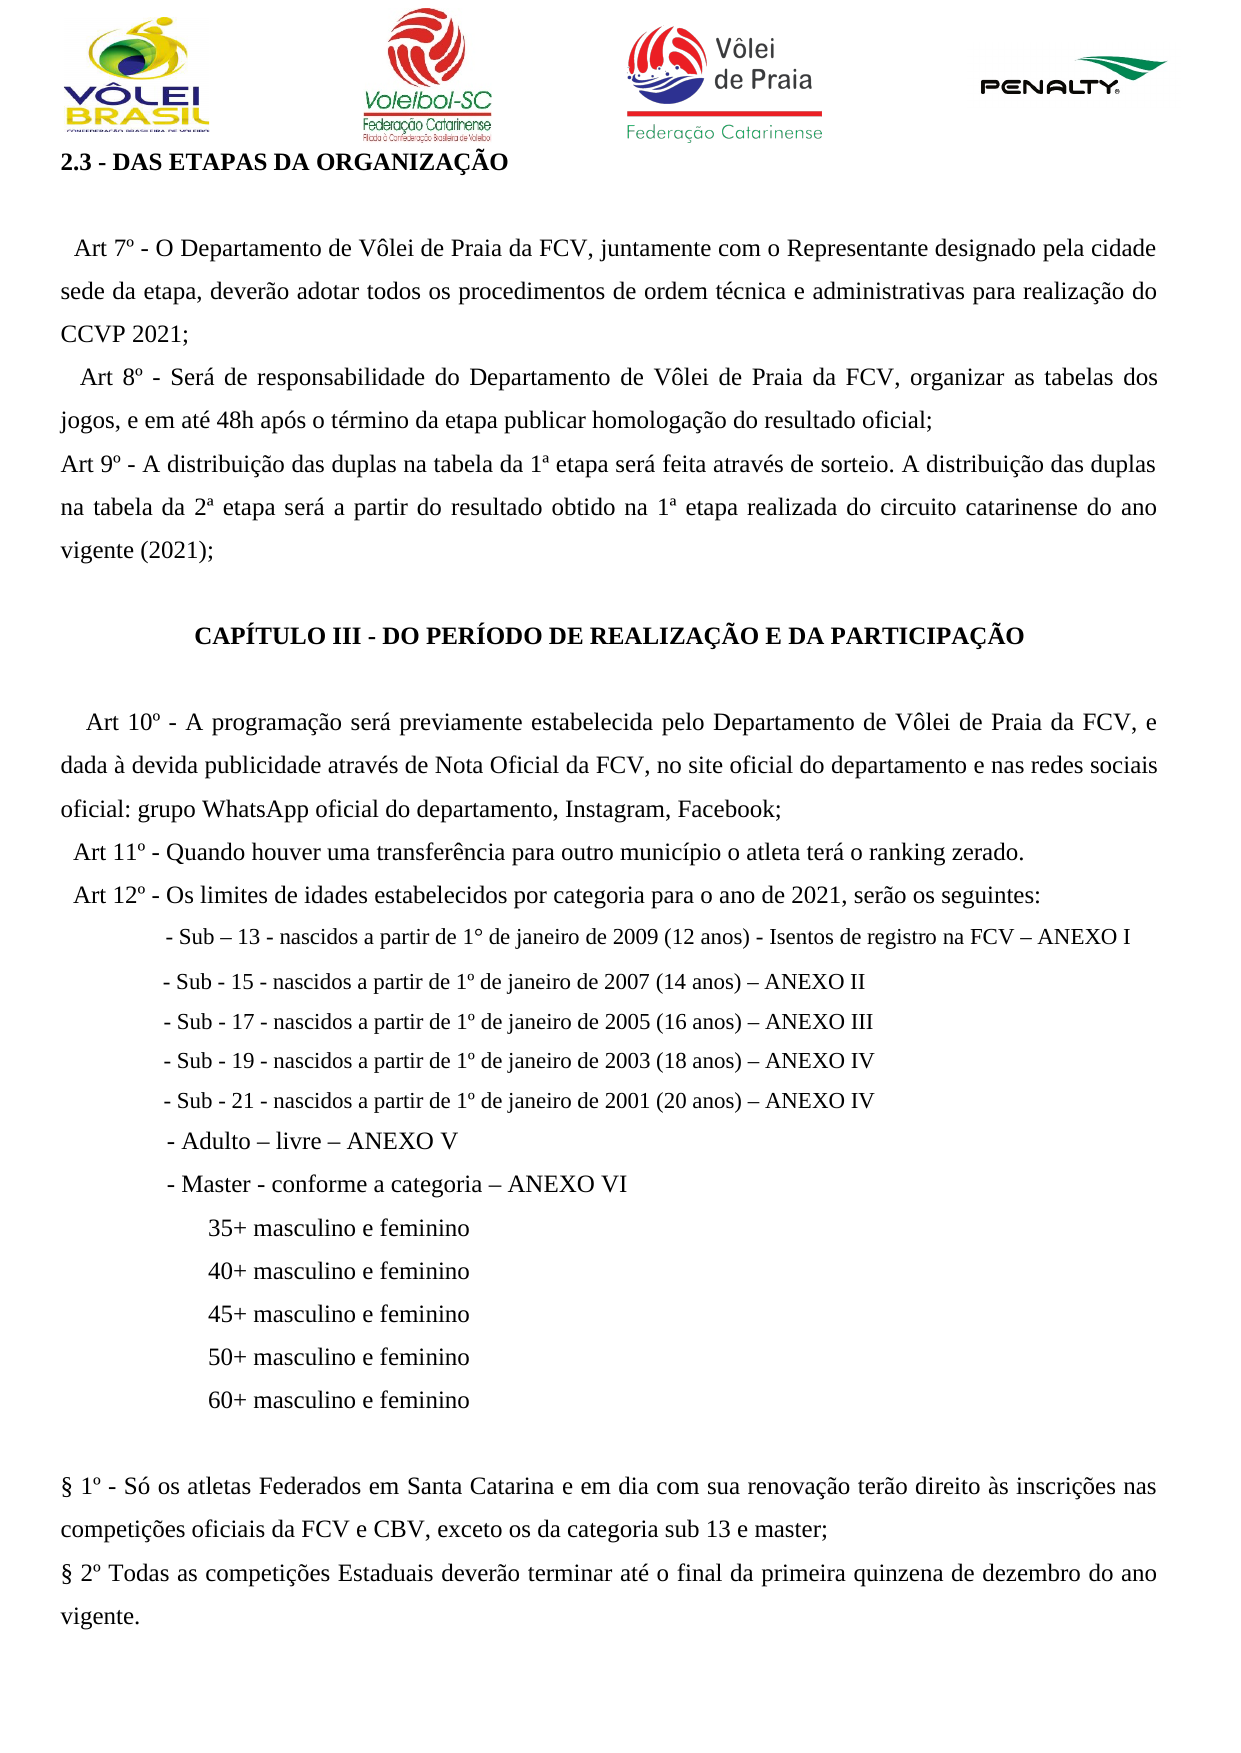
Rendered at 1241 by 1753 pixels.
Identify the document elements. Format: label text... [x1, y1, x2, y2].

text Art 10º - A programação será previamente estabelecida pelo Departamento de Vôlei de Praia da FCV, e dada à devida publicidade através de Nota Oficial da FCV, no site oficial do departamento e nas redes sociais oficial: grupo WhatsApp oficial do departamento, Instagram, Facebook; [60, 707, 1159, 822]
text 45+ masculino e feminino [134, 1299, 1159, 1328]
picture [626, 25, 822, 143]
text - Sub - 15 - nascidos a partir de 1º de janeiro de 2007 (14 anos) – ANEXO II [60, 968, 1159, 995]
text § 2º Todas as competições Estaduais deverão terminar até o final da primeira quinzena de dezembro do ano vigente. [60, 1558, 1159, 1629]
text 35+ masculino e feminino [134, 1213, 1159, 1241]
text Art 8º - Será de responsabilidade do Departamento de Vôlei de Praia da FCV, organizar as tabelas dos jogos, e em até 48h após o término da etapa publicar homologação do resultado oficial; [60, 362, 1159, 434]
text Art 9º - A distribuição das duplas na tabela da 1ª etapa será feita através de sorteio. A distribuição das duplas na tabela da 2ª etapa será a partir do resultado obtido na 1ª etapa realizada do circuito catarinense do ano vigente (2021); [60, 449, 1159, 564]
text - Master - conforme a categoria – ANEXO VI [60, 1169, 1159, 1198]
text Art 11º - Quando houver uma transferência para outro município o atleta terá o ranking zerado. [60, 837, 1159, 866]
text § 1º - Só os atletas Federados em Santa Catarina e em dia com sua renovação terão direito às inscrições nas competições oficiais da FCV e CBV, exceto os da categoria sub 13 e master; [60, 1471, 1159, 1543]
text - Sub - 17 - nascidos a partir de 1º de janeiro de 2005 (16 anos) – ANEXO III [60, 1008, 1159, 1034]
text Art 7º - O Departamento de Vôlei de Praia da FCV, juntamente com o Representante designado pela cidade sede da etapa, deverão adotar todos os procedimentos de ordem técnica e administrativas para realização do CCVP 2021; [60, 233, 1159, 348]
picture [967, 42, 1182, 108]
picture [363, 8, 492, 143]
text 2.3 - DAS ETAPAS DA ORGANIZAÇÃO [60, 147, 1159, 176]
text - Adulto – livre – ANEXO V [60, 1126, 1159, 1155]
text - Sub - 19 - nascidos a partir de 1º de janeiro de 2003 (18 anos) – ANEXO IV [60, 1047, 1159, 1074]
text 40+ masculino e feminino [134, 1256, 1159, 1284]
text 50+ masculino e feminino [208, 1342, 1159, 1371]
text 60+ masculino e feminino [134, 1385, 1159, 1414]
text - Sub – 13 - nascidos a partir de 1° de janeiro de 2009 (12 anos) - Isentos de registro na FCV – ANEXO I [60, 923, 1159, 949]
text Art 12º - Os limites de idades estabelecidos por categoria para o ano de 2021, serão os seguintes: [60, 880, 1159, 909]
text - Sub - 21 - nascidos a partir de 1º de janeiro de 2001 (20 anos) – ANEXO IV [60, 1087, 1159, 1113]
text CAPÍTULO III - DO PERÍODO DE REALIZAÇÃO E DA PARTICIPAÇÃO [60, 621, 1159, 650]
